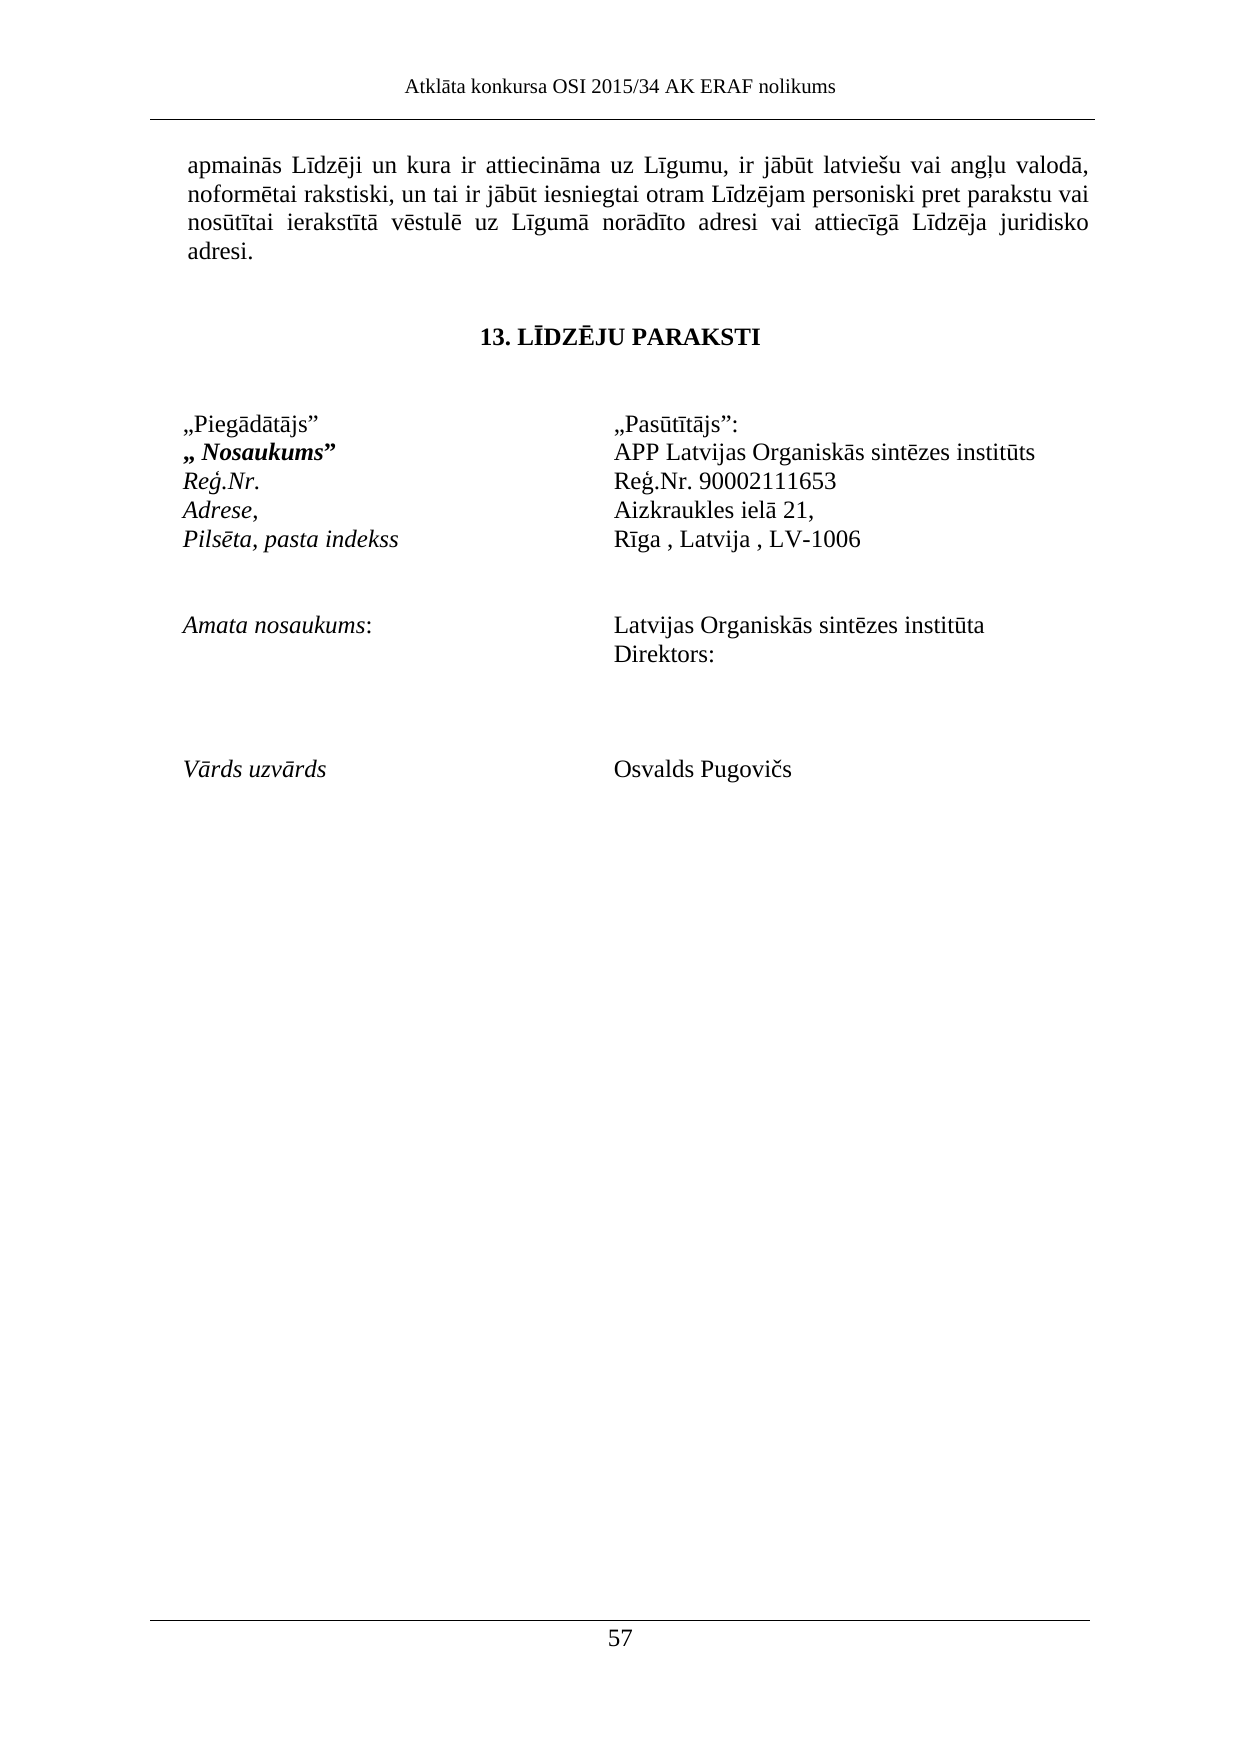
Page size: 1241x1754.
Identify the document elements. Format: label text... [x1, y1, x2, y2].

table_header „Pasūtītājs”: APP Latvijas Organiskās sintēzes institūts Reģ.Nr. 90002111653 Aizkraukles ielā 21, Rīga , Latvija , LV-1006 Latvijas Organiskās sintēzes institūta Direktors: Osvalds Pugovičs [602, 409, 1069, 782]
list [150, 150, 1090, 265]
list LĪDZĒJU PARAKSTI [150, 322, 1090, 351]
table_header „Piegādātājs” „ Nosaukums” Reģ.Nr. Adrese, Pilsēta, pasta indekss Amata nosaukums: Vārds uzvārds [171, 409, 602, 782]
